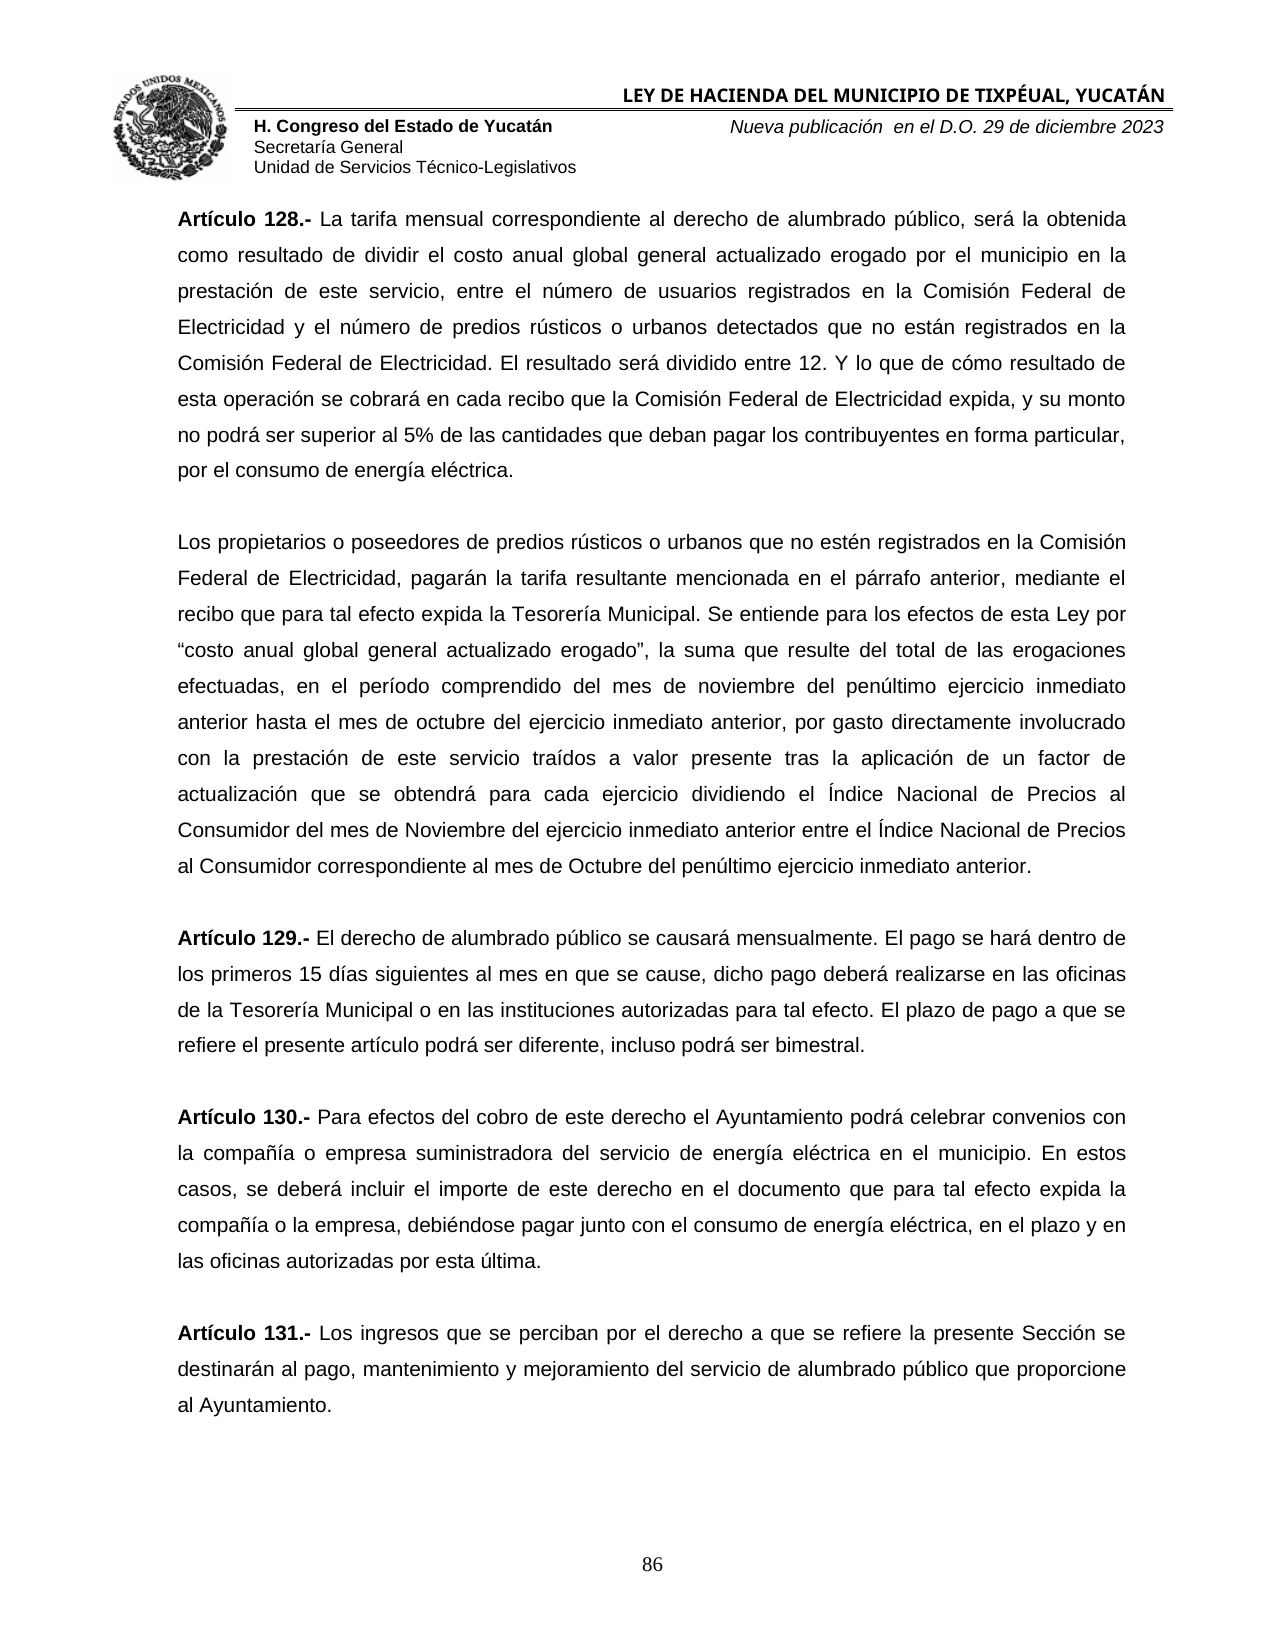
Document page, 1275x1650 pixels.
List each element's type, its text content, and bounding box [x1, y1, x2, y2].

text Artículo 130.- Para efectos del cobro de este derecho el Ayuntamiento podrá celebrar convenios con la compañía o empresa suministradora del servicio de energía eléctrica en el municipio. En estos casos, se deberá incluir el importe de este derecho en el documento que para tal efecto expida la compañía o la empresa, debiéndose pagar junto con el consumo de energía eléctrica, en el plazo y en las oficinas autorizadas por esta última. [177, 1105, 1127, 1273]
text Artículo 128.- La tarifa mensual correspondiente al derecho de alumbrado público, será la obtenida como resultado de dividir el costo anual global general actualizado erogado por el municipio en la prestación de este servicio, entre el número de usuarios registrados en la Comisión Federal de Electricidad y el número de predios rústicos o urbanos detectados que no están registrados en la Comisión Federal de Electricidad. El resultado será dividido entre 12. Y lo que de cómo resultado de esta operación se cobrará en cada recibo que la Comisión Federal de Electricidad expida, y su monto no podrá ser superior al 5% de las cantidades que deban pagar los contribuyentes en forma particular, por el consumo de energía eléctrica. [177, 207, 1127, 482]
text Los propietarios o poseedores de predios rústicos o urbanos que no estén registrados en la Comisión Federal de Electricidad, pagarán la tarifa resultante mencionada en el párrafo anterior, mediante el recibo que para tal efecto expida la Tesorería Municipal. Se entiende para los efectos de esta Ley por “costo anual global general actualizado erogado”, la suma que resulte del total de las erogaciones efectuadas, en el período comprendido del mes de noviembre del penúltimo ejercicio inmediato anterior hasta el mes de octubre del ejercicio inmediato anterior, por gasto directamente involucrado con la prestación de este servicio traídos a valor presente tras la aplicación de un factor de actualización que se obtendrá para cada ejercicio dividiendo el Índice Nacional de Precios al Consumidor del mes de Noviembre del ejercicio inmediato anterior entre el Índice Nacional de Precios al Consumidor correspondiente al mes de Octubre del penúltimo ejercicio inmediato anterior. [177, 530, 1127, 878]
text Artículo 129.- El derecho de alumbrado público se causará mensualmente. El pago se hará dentro de los primeros 15 días siguientes al mes en que se cause, dicho pago deberá realizarse en las oficinas de la Tesorería Municipal o en las instituciones autorizadas para tal efecto. El plazo de pago a que se refiere el presente artículo podrá ser diferente, incluso podrá ser bimestral. [177, 926, 1127, 1057]
text Artículo 131.- Los ingresos que se perciban por el derecho a que se refiere la presente Sección se destinarán al pago, mantenimiento y mejoramiento del servicio de alumbrado público que proporcione al Ayuntamiento. [177, 1321, 1127, 1417]
